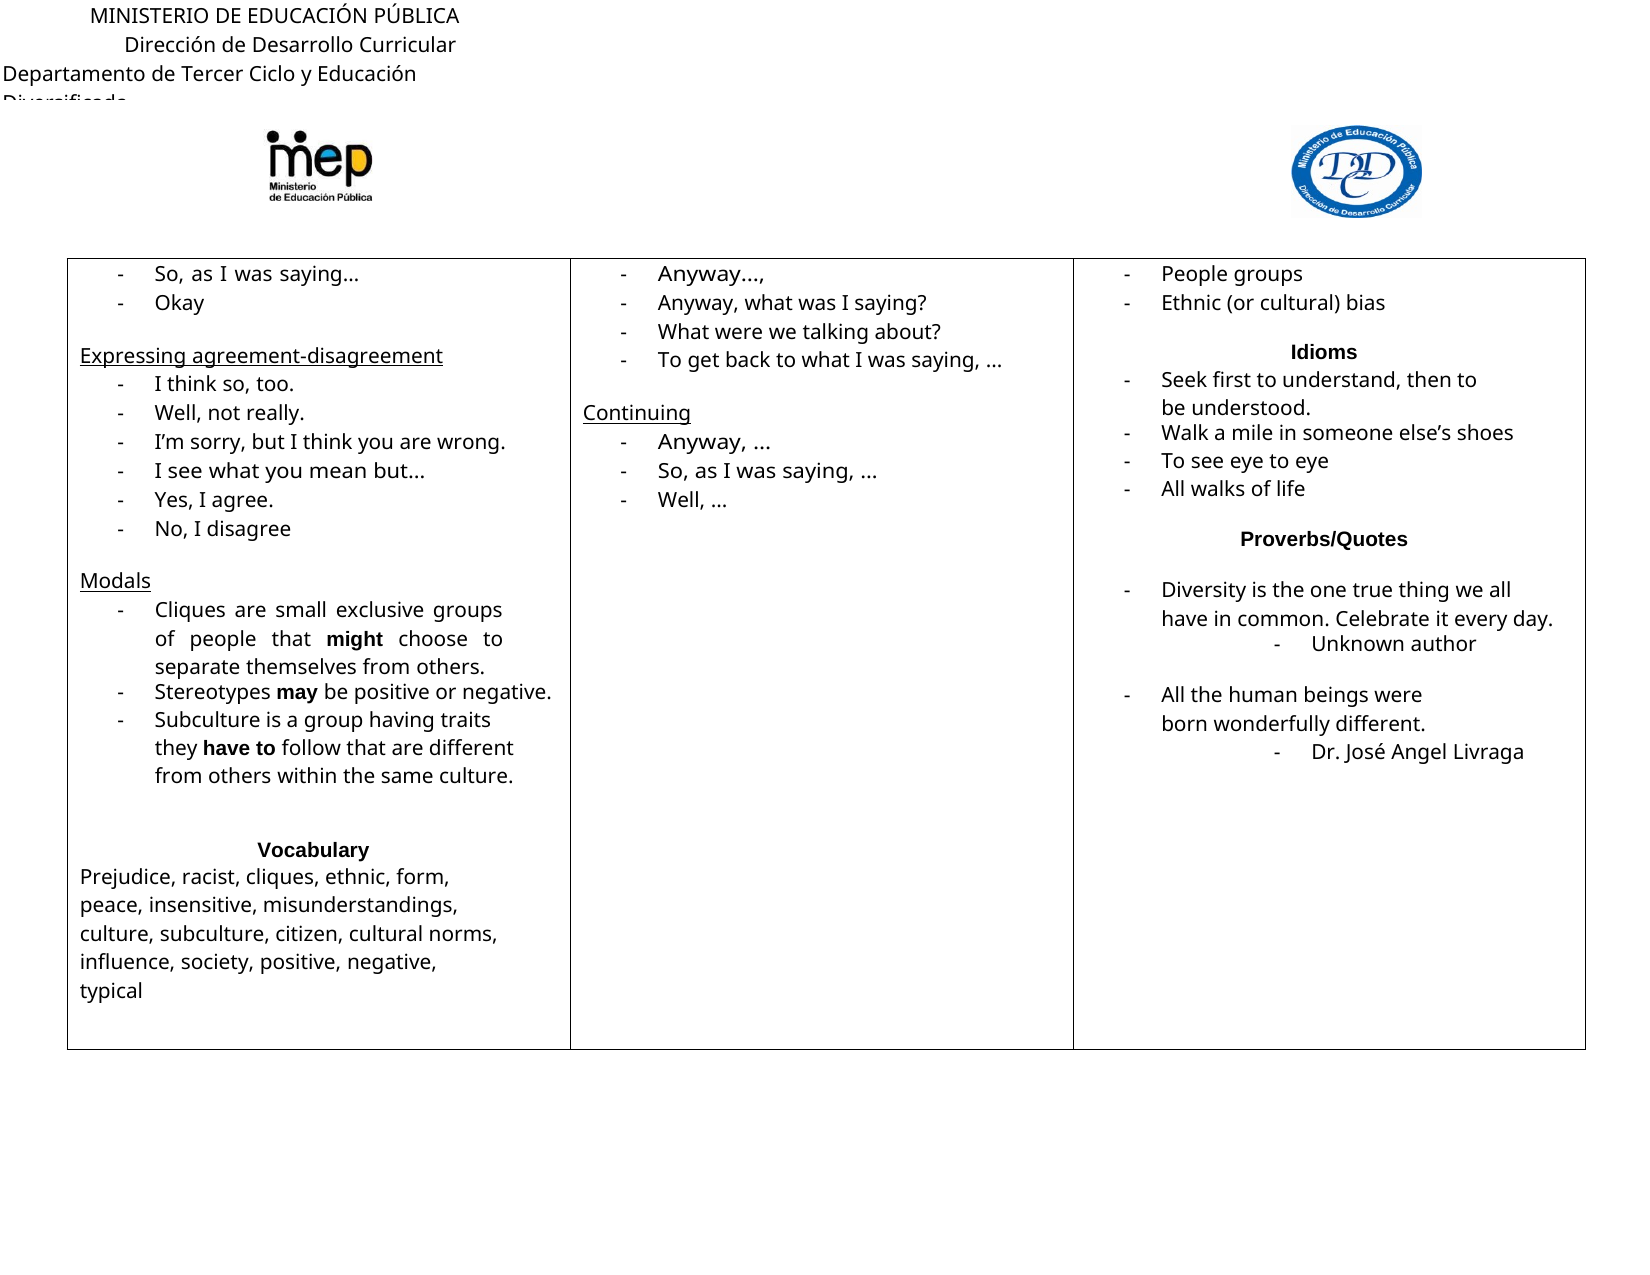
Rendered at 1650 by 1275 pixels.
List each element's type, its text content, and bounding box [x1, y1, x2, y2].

picture [263, 129, 373, 201]
table_header Anyway…, Anyway, what was I saying? What were we talking about? To get back to what I was saying, ... Continuing Anyway, … So, as I was saying, … Well, ... [571, 259, 1073, 1049]
picture [1291, 125, 1422, 218]
table_header So, as I was saying… Okay Expressing agreement-disagreement I think so, too. Well, not really. I’m sorry, but I think you are wrong. I see what you mean but… Yes, I agree. No, I disagree Modals Cliques are small exclusive groups of people that might choose to separate themselves from others. Stereotypes may be positive or negative. Subculture is a group having traits they have to follow that are different from others within the same culture. Vocabulary Prejudice, racist, cliques, ethnic, form, peace, insensitive, misunderstandings, culture, subculture, citizen, cultural norms, influence, society, positive, negative, typical [68, 259, 570, 1049]
table_header People groups Ethnic (or cultural) bias Idioms Seek first to understand, then to be understood. Walk a mile in someone else’s shoes To see eye to eye All walks of life Proverbs/Quotes Diversity is the one true thing we all have in common. Celebrate it every day. Unknown author All the human beings were born wonderfully different. Dr. José Angel Livraga [1074, 259, 1585, 1049]
